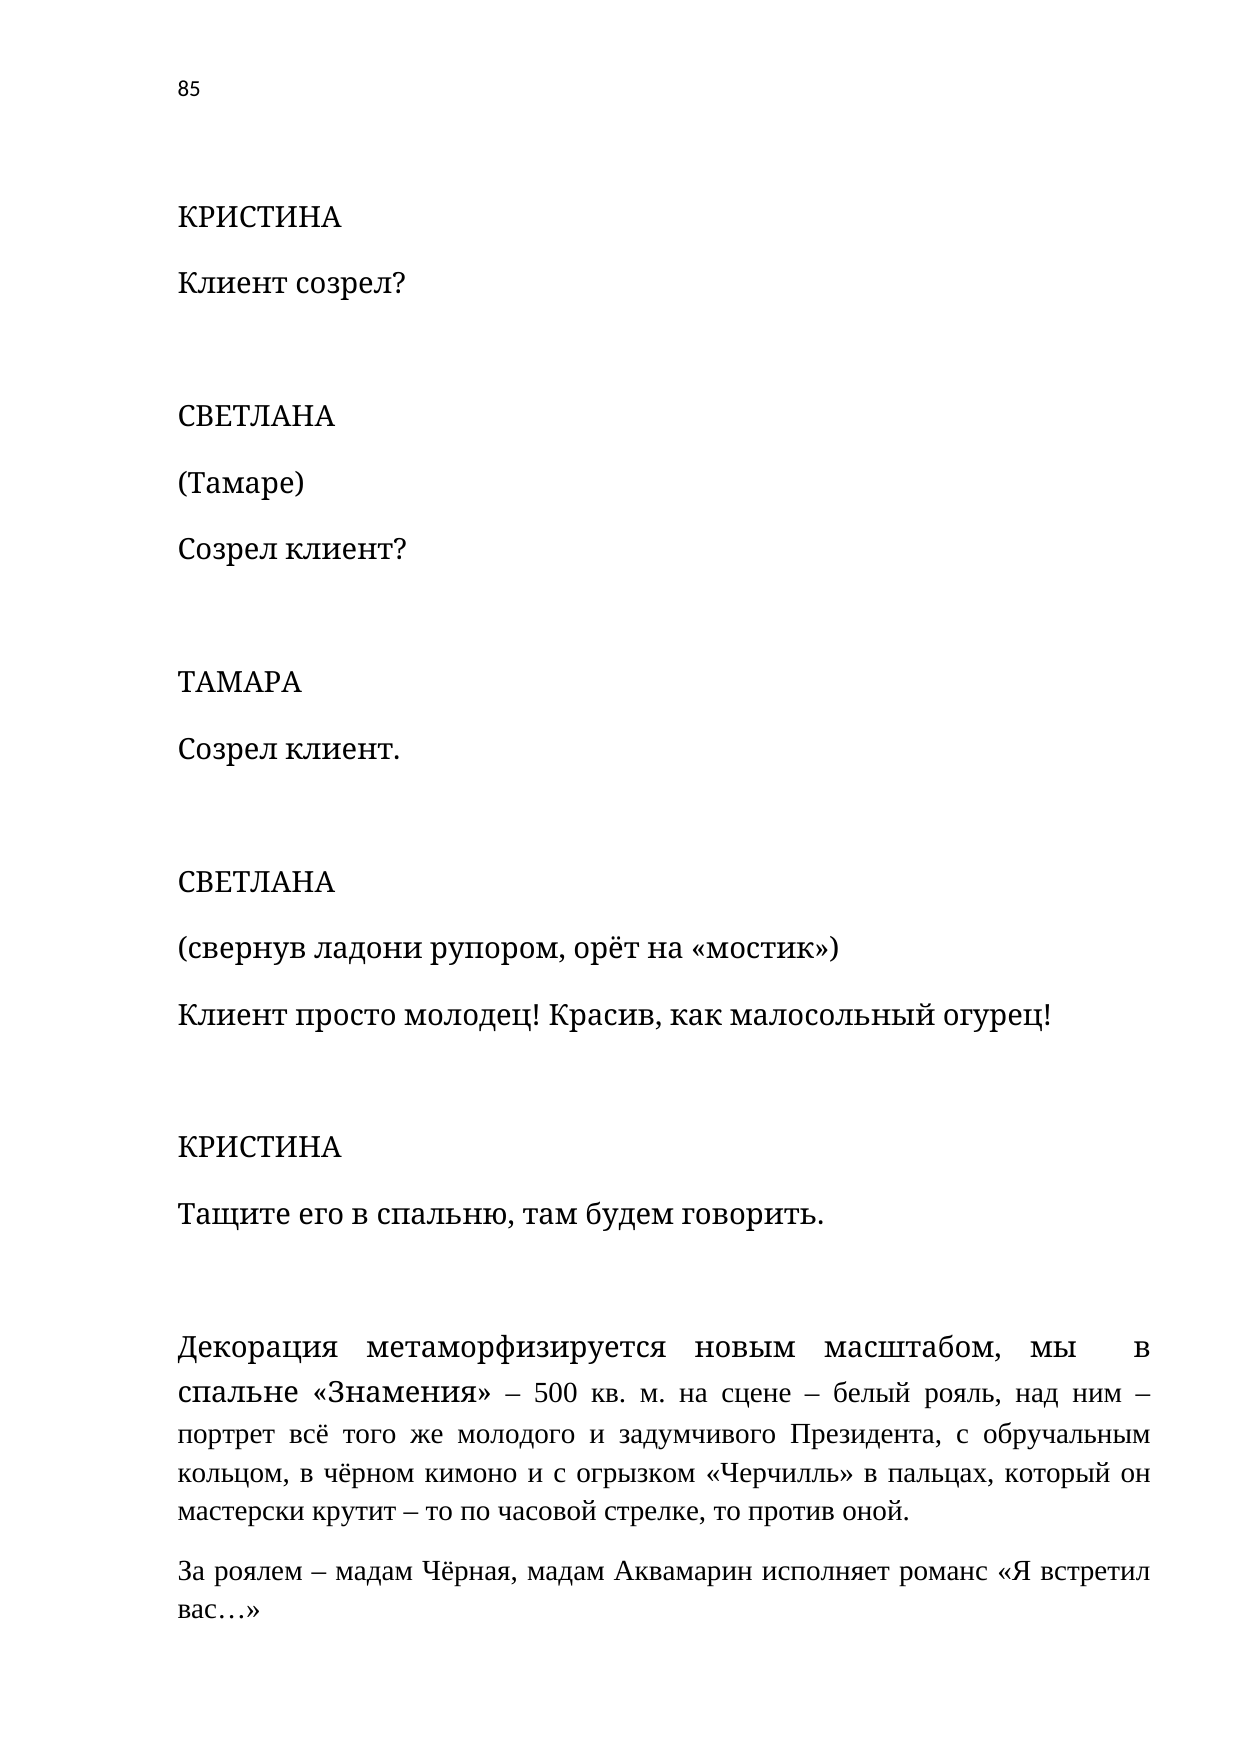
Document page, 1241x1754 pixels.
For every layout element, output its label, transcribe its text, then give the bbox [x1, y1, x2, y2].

text Созрел клиент? [177, 528, 1152, 568]
text (свернув ладони рупором, орёт на «мостик») [177, 927, 1152, 967]
text Клиент созрел? [177, 263, 1152, 302]
text ТАМАРА [177, 661, 1152, 701]
text За роялем – мадам Чёрная, мадам Аквамарин исполняет романс «Я встретил вас…» [177, 1553, 1152, 1625]
text Созрел клиент. [177, 728, 1152, 768]
text (Тамаре) [177, 462, 1152, 502]
text КРИСТИНА [177, 1127, 1152, 1166]
text СВЕТЛАНА [177, 861, 1152, 901]
text Тащите его в спальню, там будем говорить. [177, 1193, 1152, 1233]
text Декорация метаморфизируется новым масштабом, мы в спальне «Знамения» – 500 кв. м. на сцене – белый рояль, над ним – портрет всё того же молодого и задумчивого Президента, с обручальным кольцом, в чёрном кимоно и с огрызком «Черчилль» в пальцах, который он мастерски крутит – то по часовой стрелке, то против оной. [177, 1326, 1152, 1527]
text Клиент просто молодец! Красив, как малосольный огурец! [177, 994, 1152, 1033]
text КРИСТИНА [177, 196, 1152, 236]
text СВЕТЛАНА [177, 396, 1152, 435]
